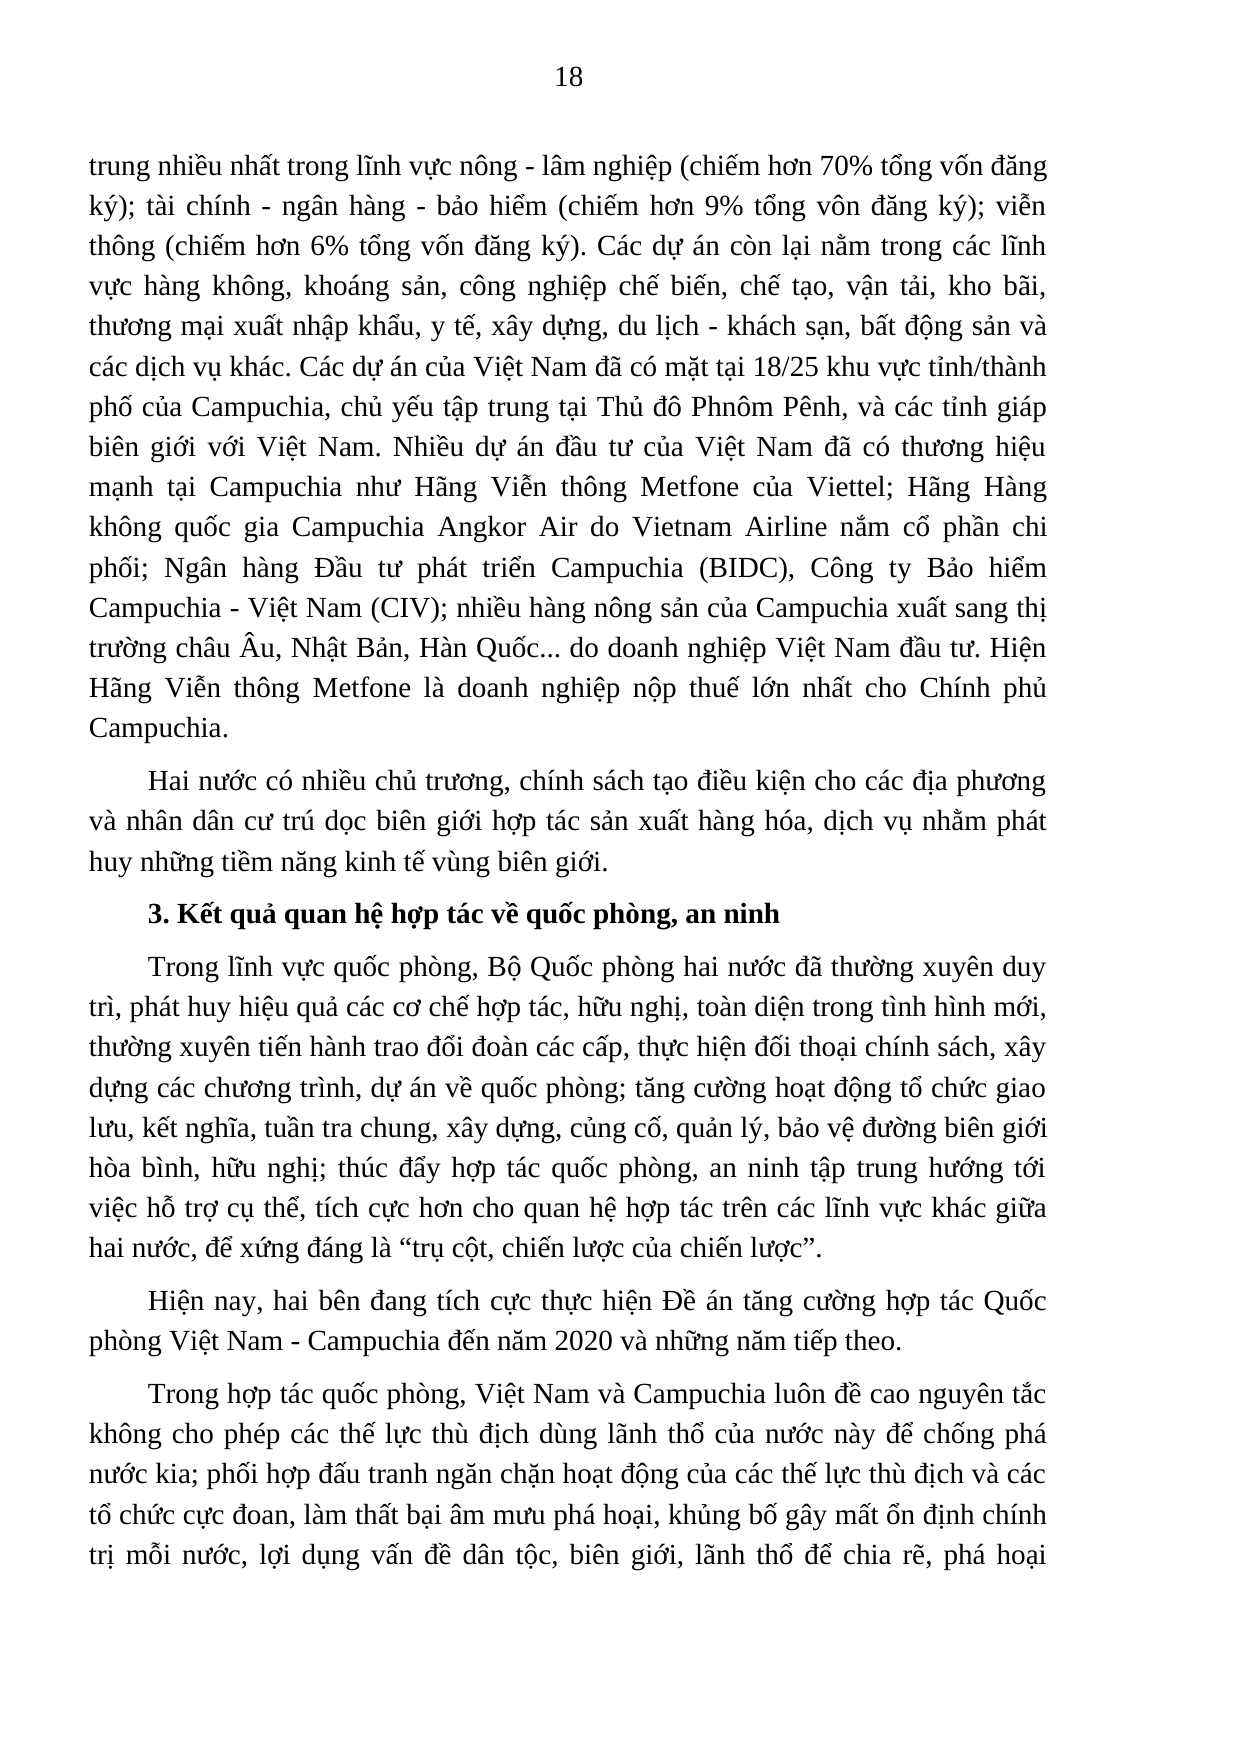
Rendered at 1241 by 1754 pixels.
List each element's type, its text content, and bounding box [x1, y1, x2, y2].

text 3. Kết quả quan hệ hợp tác về quốc phòng, an ninh [89, 896, 1048, 930]
text Trong lĩnh vực quốc phòng, Bộ Quốc phòng hai nước đã thường xuyên duy trì, phát huy hiệu quả các cơ chế hợp tác, hữu nghị, toàn diện trong tình hình mới, thường xuyên tiến hành trao đổi đoàn các cấp, thực hiện đối thoại chính sách, xây dựng các chương trình, dự án về quốc phòng; tăng cường hoạt động tổ chức giao lưu, kết nghĩa, tuần tra chung, xây dựng, củng cố, quản lý, bảo vệ đường biên giới hòa bình, hữu nghị; thúc đẩy hợp tác quốc phòng, an ninh tập trung hướng tới việc hỗ trợ cụ thể, tích cực hơn cho quan hệ hợp tác trên các lĩnh vực khác giữa hai nước, để xứng đáng là “trụ cột, chiến lược của chiến lược”. [89, 949, 1048, 1264]
text Hai nước có nhiều chủ trương, chính sách tạo điều kiện cho các địa phương và nhân dân cư trú dọc biên giới hợp tác sản xuất hàng hóa, dịch vụ nhằm phát huy những tiềm năng kinh tế vùng biên giới. [89, 763, 1048, 877]
text Hiện nay, hai bên đang tích cực thực hiện Đề án tăng cường hợp tác Quốc phòng Việt Nam - Campuchia đến năm 2020 và những năm tiếp theo. [89, 1283, 1048, 1357]
